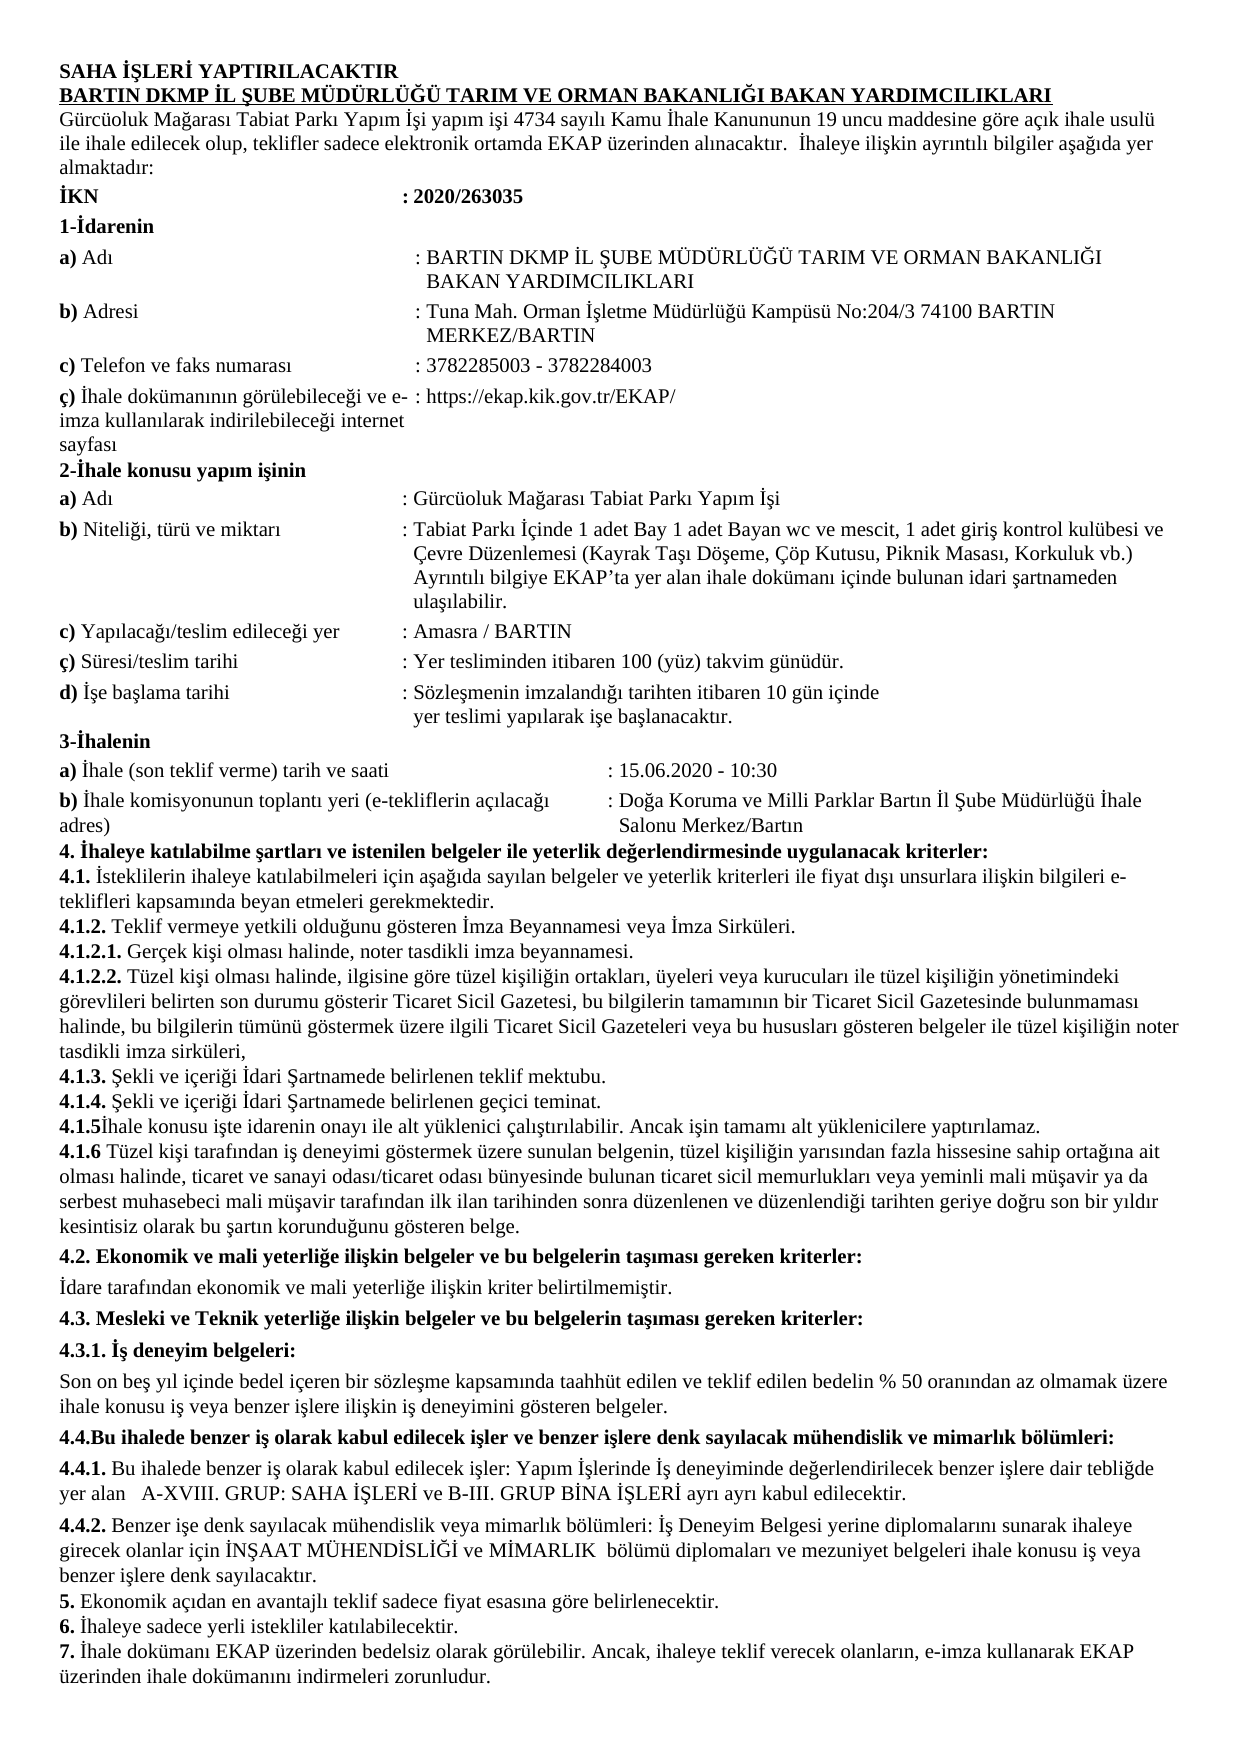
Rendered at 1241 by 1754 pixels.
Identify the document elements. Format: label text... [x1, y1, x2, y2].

text 2-İhale konusu yapım işinin [59, 457, 1181, 482]
text 3-İhalenin [59, 729, 1181, 753]
table_cell İdare tarafından ekonomik ve mali yeterliğe ilişkin kriter belirtilmemiştir. [58, 1269, 1179, 1301]
table_cell https://ekap.kik.gov.tr/EKAP/ [425, 379, 1179, 457]
table_header a) Adı [58, 482, 400, 512]
table_header 4.2. Ekonomik ve mali yeterliğe ilişkin belgeler ve bu belgelerin taşıması gereken kriterler: [58, 1238, 1179, 1269]
table_cell 4.4.2. Benzer işe denk sayılacak mühendislik veya mimarlık bölümleri: İş Deneyim Belgesi yerine diplomalarını sunarak ihaleye girecek olanlar için İNŞAAT MÜHENDİSLİĞİ ve MİMARLIK bölümü diplomaları ve mezuniyet belgeleri ihale konusu iş veya benzer işlere denk sayılacaktır. [58, 1507, 1179, 1588]
table_cell b) İhale komisyonunun toplantı yeri (e-tekliflerin açılacağı adres) [58, 784, 606, 838]
table_cell Tabiat Parkı İçinde 1 adet Bay 1 adet Bayan wc ve mescit, 1 adet giriş kontrol kulübesi ve Çevre Düzenlemesi (Kayrak Taşı Döşeme, Çöp Kutusu, Piknik Masası, Korkuluk vb.) Ayrıntılı bilgiye EKAP’ta yer alan ihale dokümanı içinde bulunan idari şartnameden ulaşılabilir. [411, 512, 1179, 614]
table_cell ç) Süresi/teslim tarihi [58, 645, 400, 675]
table_cell ç) İhale dokümanının görülebileceği ve e-imza kullanılarak indirilebileceği internet sayfası [58, 379, 413, 457]
table_cell a) Adı [58, 240, 413, 294]
table_cell Doğa Koruma ve Milli Parklar Bartın İl Şube Müdürlüğü İhale Salonu Merkez/Bartın [617, 784, 1179, 838]
table_cell 3782285003 - 3782284003 [425, 349, 1179, 379]
table_cell d) İşe başlama tarihi [58, 675, 400, 729]
text BARTIN DKMP İL ŞUBE MÜDÜRLÜĞÜ TARIM VE ORMAN BAKANLIĞI BAKAN YARDIMCILIKLARI Gürcüoluk Mağarası Tabiat Parkı Yapım İşi yapım işi 4734 sayılı Kamu İhale Kanununun 19 uncu maddesine göre açık ihale usulü ile ihale edilecek olup, teklifler sadece elektronik ortamda EKAP üzerinden alınacaktır. İhaleye ilişkin ayrıntılı bilgiler aşağıda yer almaktadır: [59, 83, 1181, 179]
table_cell b) Adresi [58, 294, 413, 349]
table_header İKN [58, 179, 400, 210]
table_cell c) Yapılacağı/teslim edileceği yer [58, 614, 400, 645]
table_header Gürcüoluk Mağarası Tabiat Parkı Yapım İşi [411, 482, 1179, 512]
table_cell 4.3.1. İş deneyim belgeleri: [58, 1332, 1179, 1363]
table_header 2020/263035 [411, 179, 1179, 210]
table_header 1-İdarenin [58, 210, 1179, 240]
table_cell 4.4.1. Bu ihalede benzer iş olarak kabul edilecek işler: Yapım İşlerinde İş deneyiminde değerlendirilecek benzer işlere dair tebliğde yer alan A-XVIII. GRUP: SAHA İŞLERİ ve B-III. GRUP BİNA İŞLERİ ayrı ayrı kabul edilecektir. [58, 1451, 1179, 1507]
table_header 15.06.2020 - 10:30 [617, 754, 1179, 784]
text 4. İhaleye katılabilme şartları ve istenilen belgeler ile yeterlik değerlendirmesinde uygulanacak kriterler: 4.1. İsteklilerin ihaleye katılabilmeleri için aşağıda sayılan belgeler ve yeterlik kriterleri ile fiyat dışı unsurlara ilişkin bilgileri e-teklifleri kapsamında beyan etmeleri gerekmektedir. 4.1.2. Teklif vermeye yetkili olduğunu gösteren İmza Beyannamesi veya İmza Sirküleri. 4.1.2.1. Gerçek kişi olması halinde, noter tasdikli imza beyannamesi. 4.1.2.2. Tüzel kişi olması halinde, ilgisine göre tüzel kişiliğin ortakları, üyeleri veya kurucuları ile tüzel kişiliğin yönetimindeki görevlileri belirten son durumu gösterir Ticaret Sicil Gazetesi, bu bilgilerin tamamının bir Ticaret Sicil Gazetesinde bulunmaması halinde, bu bilgilerin tümünü göstermek üzere ilgili Ticaret Sicil Gazeteleri veya bu hususları gösteren belgeler ile tüzel kişiliğin noter tasdikli imza sirküleri, 4.1.3. Şekli ve içeriği İdari Şartnamede belirlenen teklif mektubu. 4.1.4. Şekli ve içeriği İdari Şartnamede belirlenen geçici teminat. 4.1.5İhale konusu işte idarenin onayı ile alt yüklenici çalıştırılabilir. Ancak işin tamamı alt yüklenicilere yaptırılamaz. 4.1.6 Tüzel kişi tarafından iş deneyimi göstermek üzere sunulan belgenin, tüzel kişiliğin yarısından fazla hissesine sahip ortağına ait olması halinde, ticaret ve sanayi odası/ticaret odası bünyesinde bulunan ticaret sicil memurlukları veya yeminli mali müşavir ya da serbest muhasebeci mali müşavir tarafından ilk ilan tarihinden sonra düzenlenen ve düzenlendiği tarihten geriye doğru son bir yıldır kesintisiz olarak bu şartın korunduğunu gösteren belge. [59, 838, 1181, 1238]
table_cell b) Niteliği, türü ve miktarı [58, 512, 400, 614]
table_cell Tuna Mah. Orman İşletme Müdürlüğü Kampüsü No:204/3 74100 BARTIN MERKEZ/BARTIN [425, 294, 1179, 349]
table_cell Sözleşmenin imzalandığı tarihten itibaren 10 gün içinde yer teslimi yapılarak işe başlanacaktır. [411, 675, 1179, 729]
table_cell 4.4.Bu ihalede benzer iş olarak kabul edilecek işler ve benzer işlere denk sayılacak mühendislik ve mimarlık bölümleri: [58, 1419, 1179, 1451]
table_cell 4.3. Mesleki ve Teknik yeterliğe ilişkin belgeler ve bu belgelerin taşıması gereken kriterler: [58, 1301, 1179, 1332]
table_cell Amasra / BARTIN [411, 614, 1179, 645]
table_cell Son on beş yıl içinde bedel içeren bir sözleşme kapsamında taahhüt edilen ve teklif edilen bedelin % 50 oranından az olmamak üzere ihale konusu iş veya benzer işlere ilişkin iş deneyimini gösteren belgeler. [58, 1363, 1179, 1419]
table_cell c) Telefon ve faks numarası [58, 349, 413, 379]
table_cell Yer tesliminden itibaren 100 (yüz) takvim günüdür. [411, 645, 1179, 675]
table_header a) İhale (son teklif verme) tarih ve saati [58, 754, 606, 784]
table_cell BARTIN DKMP İL ŞUBE MÜDÜRLÜĞÜ TARIM VE ORMAN BAKANLIĞI BAKAN YARDIMCILIKLARI [425, 240, 1179, 294]
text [59, 1588, 1181, 1688]
text SAHA İŞLERİ YAPTIRILACAKTIR [59, 59, 1181, 83]
